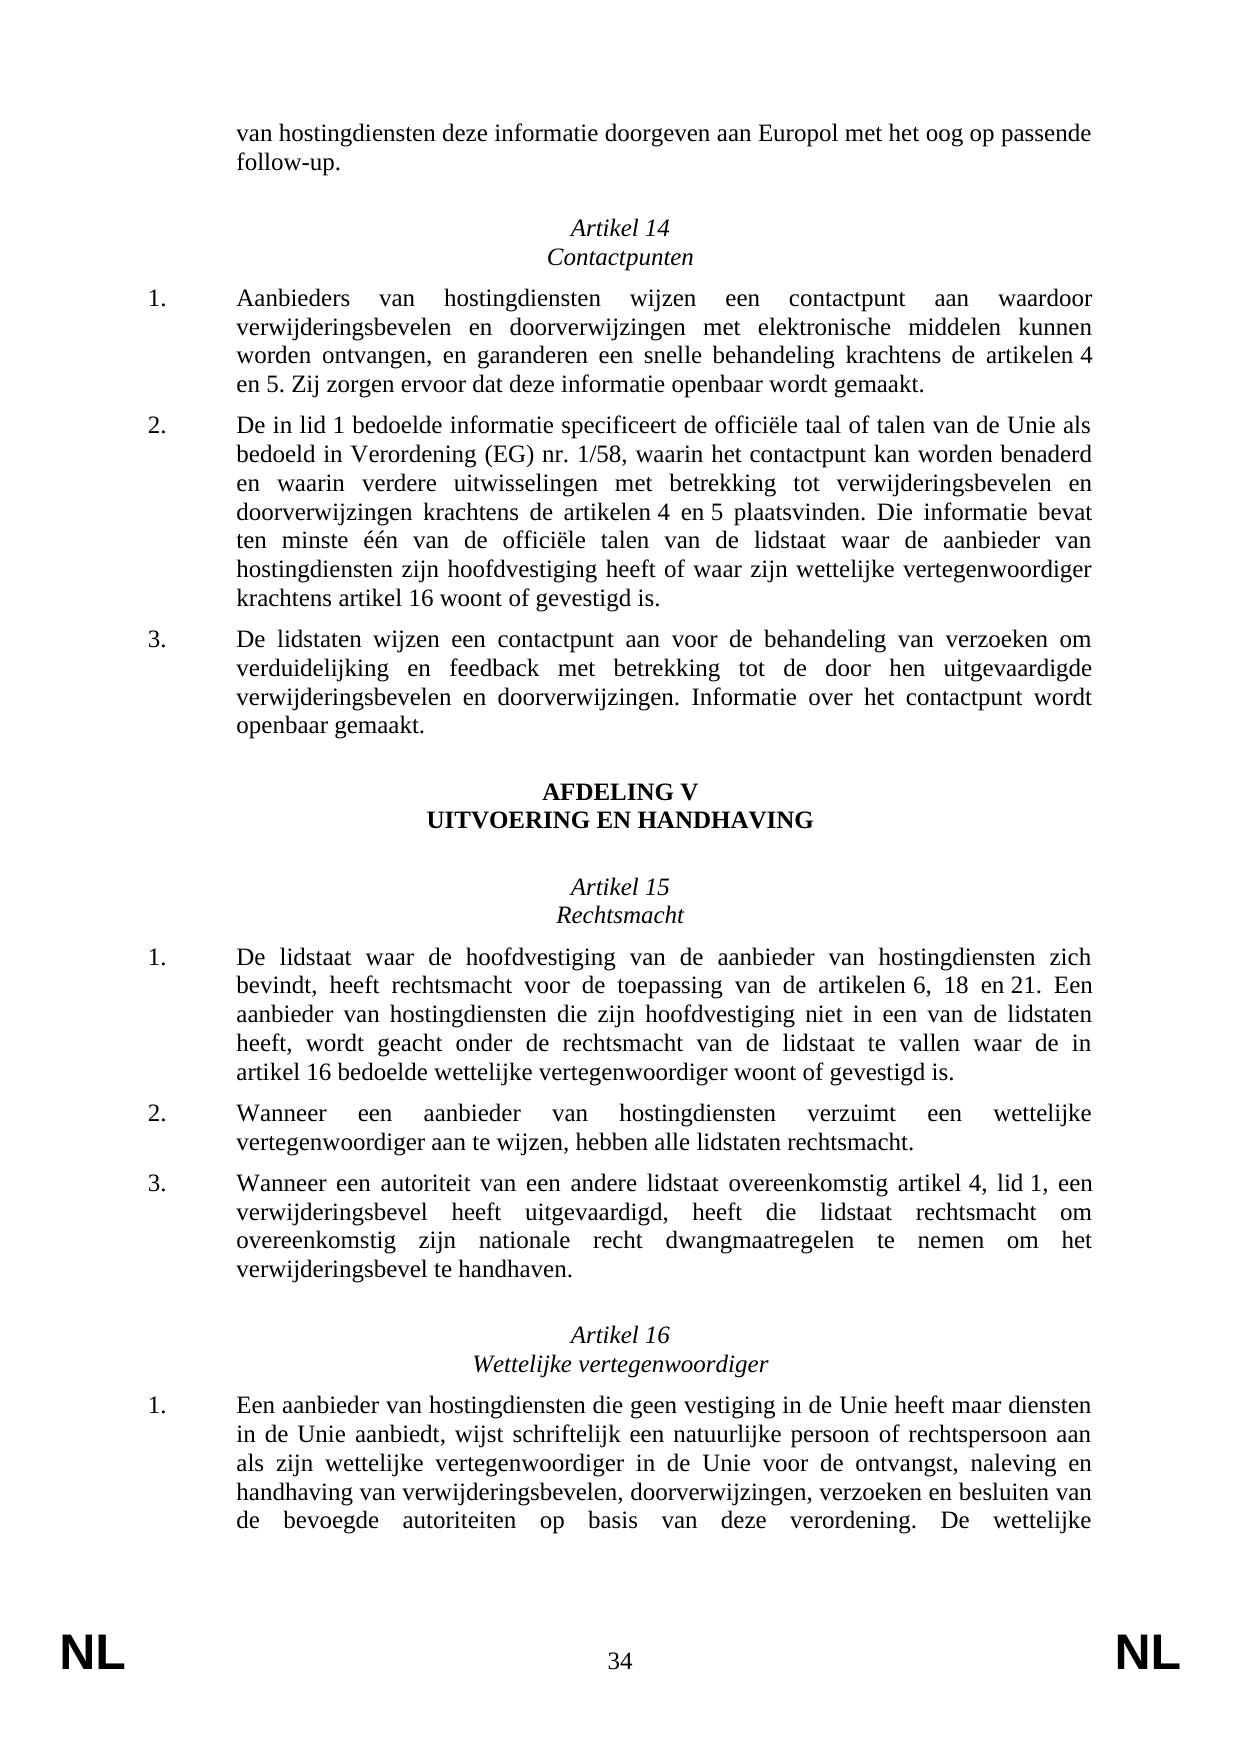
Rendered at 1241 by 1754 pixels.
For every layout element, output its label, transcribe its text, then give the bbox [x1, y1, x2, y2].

text 2. De in lid 1 bedoelde informatie specificeert de officiële taal of talen van de Unie als bedoeld in Verordening (EG) nr. 1/58, waarin het contactpunt kan worden benaderd en waarin verdere uitwisselingen met betrekking tot verwijderingsbevelen en doorverwijzingen krachtens de artikelen 4 en 5 plaatsvinden. Die informatie bevat ten minste één van de officiële talen van de lidstaat waar de aanbieder van hostingdiensten zijn hoofdvestiging heeft of waar zijn wettelijke vertegenwoordiger krachtens artikel 16 woont of gevestigd is. [148, 411, 1093, 612]
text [148, 1391, 1093, 1534]
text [148, 118, 1093, 176]
text Artikel 15 Rechtsmacht [148, 872, 1093, 929]
text 2. Wanneer een aanbieder van hostingdiensten verzuimt een wettelijke vertegenwoordiger aan te wijzen, hebben alle lidstaten rechtsmacht. [148, 1098, 1093, 1156]
text Artikel 16 Wettelijke vertegenwoordiger [148, 1321, 1093, 1378]
text 3. De lidstaten wijzen een contactpunt aan voor de behandeling van verzoeken om verduidelijking en feedback met betrekking tot de door hen uitgevaardigde verwijderingsbevelen en doorverwijzingen. Informatie over het contactpunt wordt openbaar gemaakt. [148, 624, 1093, 739]
title AFDELING V UITVOERING EN HANDHAVING [148, 777, 1093, 834]
text Artikel 14 Contactpunten [148, 213, 1093, 271]
text 3. Wanneer een autoriteit van een andere lidstaat overeenkomstig artikel 4, lid 1, een verwijderingsbevel heeft uitgevaardigd, heeft die lidstaat rechtsmacht om overeenkomstig zijn nationale recht dwangmaatregelen te nemen om het verwijderingsbevel te handhaven. [148, 1168, 1093, 1283]
text 1. De lidstaat waar de hoofdvestiging van de aanbieder van hostingdiensten zich bevindt, heeft rechtsmacht voor de toepassing van de artikelen 6, 18 en 21. Een aanbieder van hostingdiensten die zijn hoofdvestiging niet in een van de lidstaten heeft, wordt geacht onder de rechtsmacht van de lidstaat te vallen waar de in artikel 16 bedoelde wettelijke vertegenwoordiger woont of gevestigd is. [148, 942, 1093, 1086]
text 1. Aanbieders van hostingdiensten wijzen een contactpunt aan waardoor verwijderingsbevelen en doorverwijzingen met elektronische middelen kunnen worden ontvangen, en garanderen een snelle behandeling krachtens de artikelen 4 en 5. Zij zorgen ervoor dat deze informatie openbaar wordt gemaakt. [148, 283, 1093, 398]
